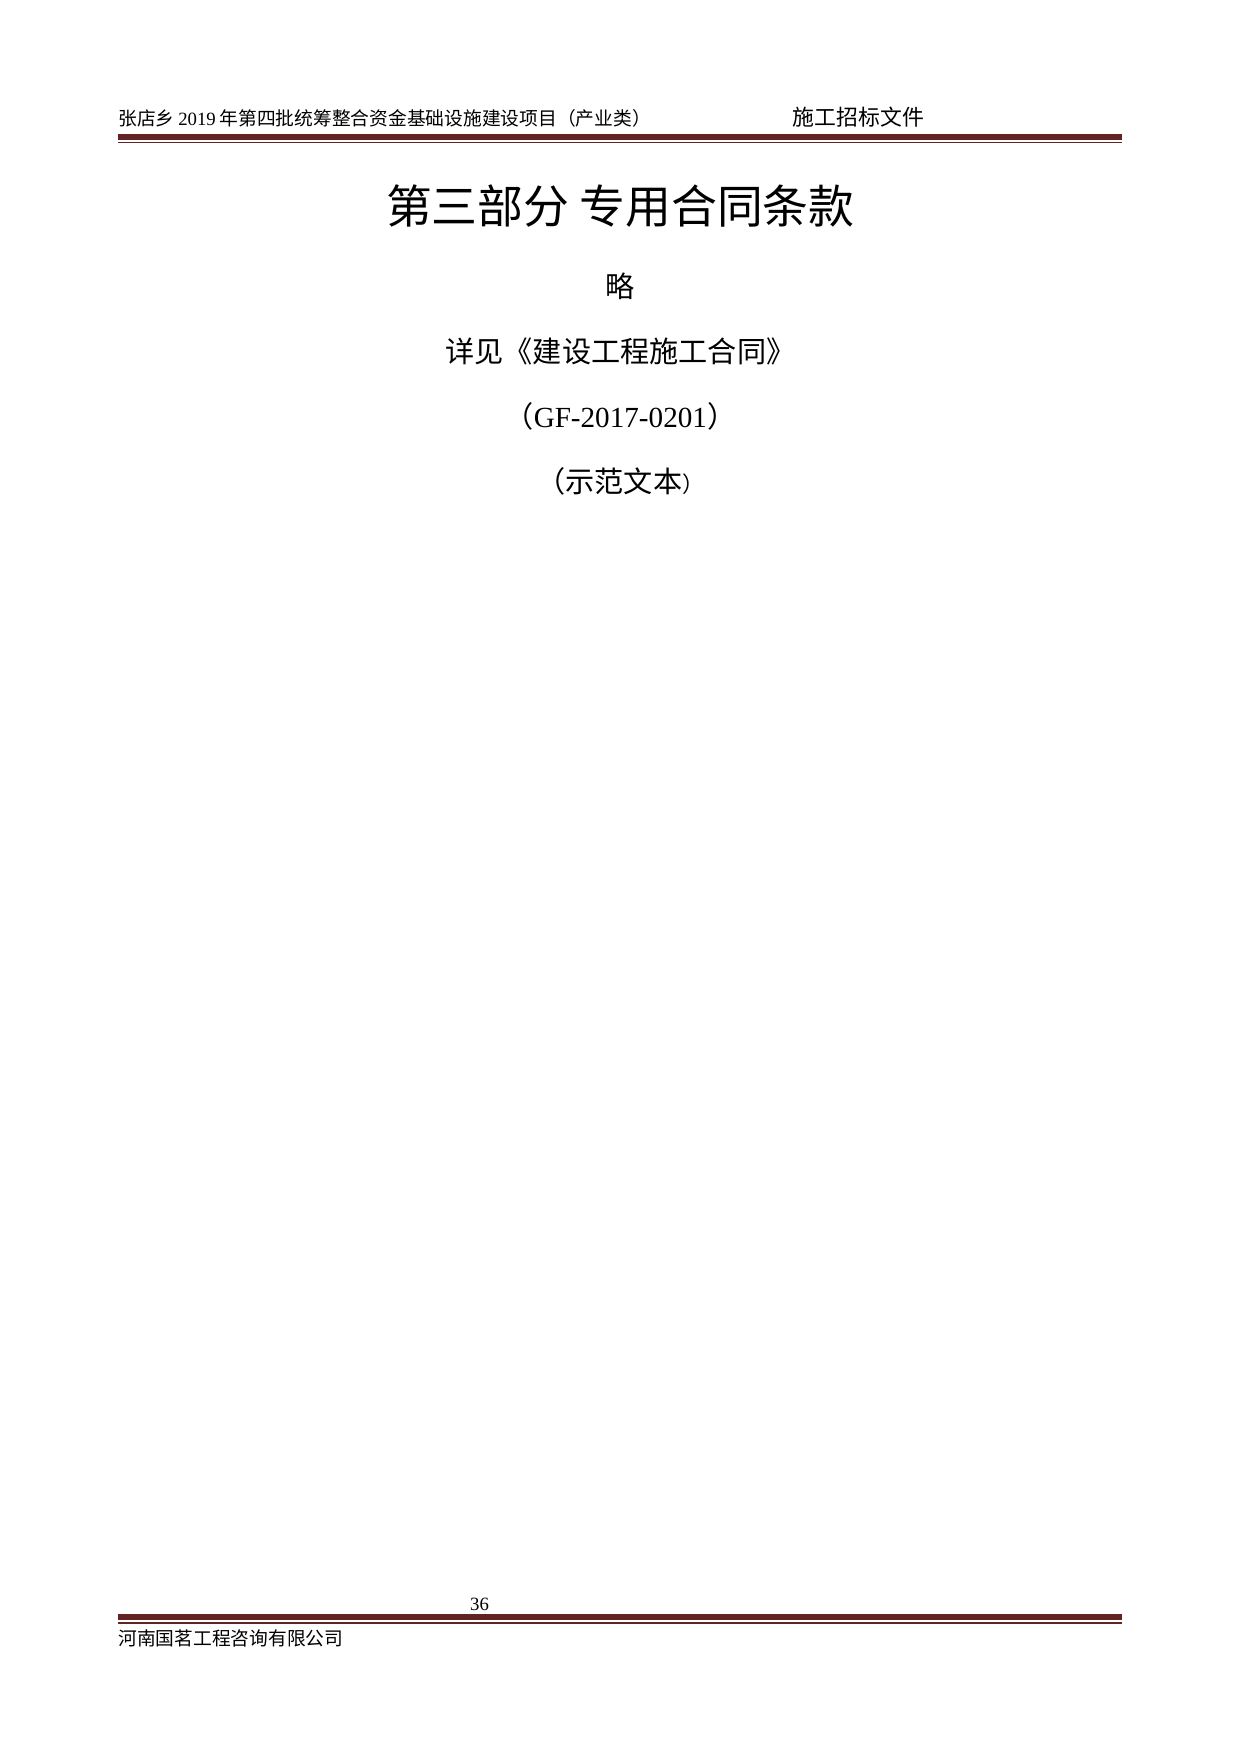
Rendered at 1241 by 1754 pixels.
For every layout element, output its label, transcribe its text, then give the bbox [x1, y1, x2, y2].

text 第三部分 专用合同条款 [118, 155, 1122, 252]
text 略 [118, 252, 1122, 317]
text （GF-2017-0201） [118, 382, 1122, 447]
text 详见《建设工程施工合同》 [118, 317, 1122, 382]
text （示范文本） [118, 447, 1122, 512]
